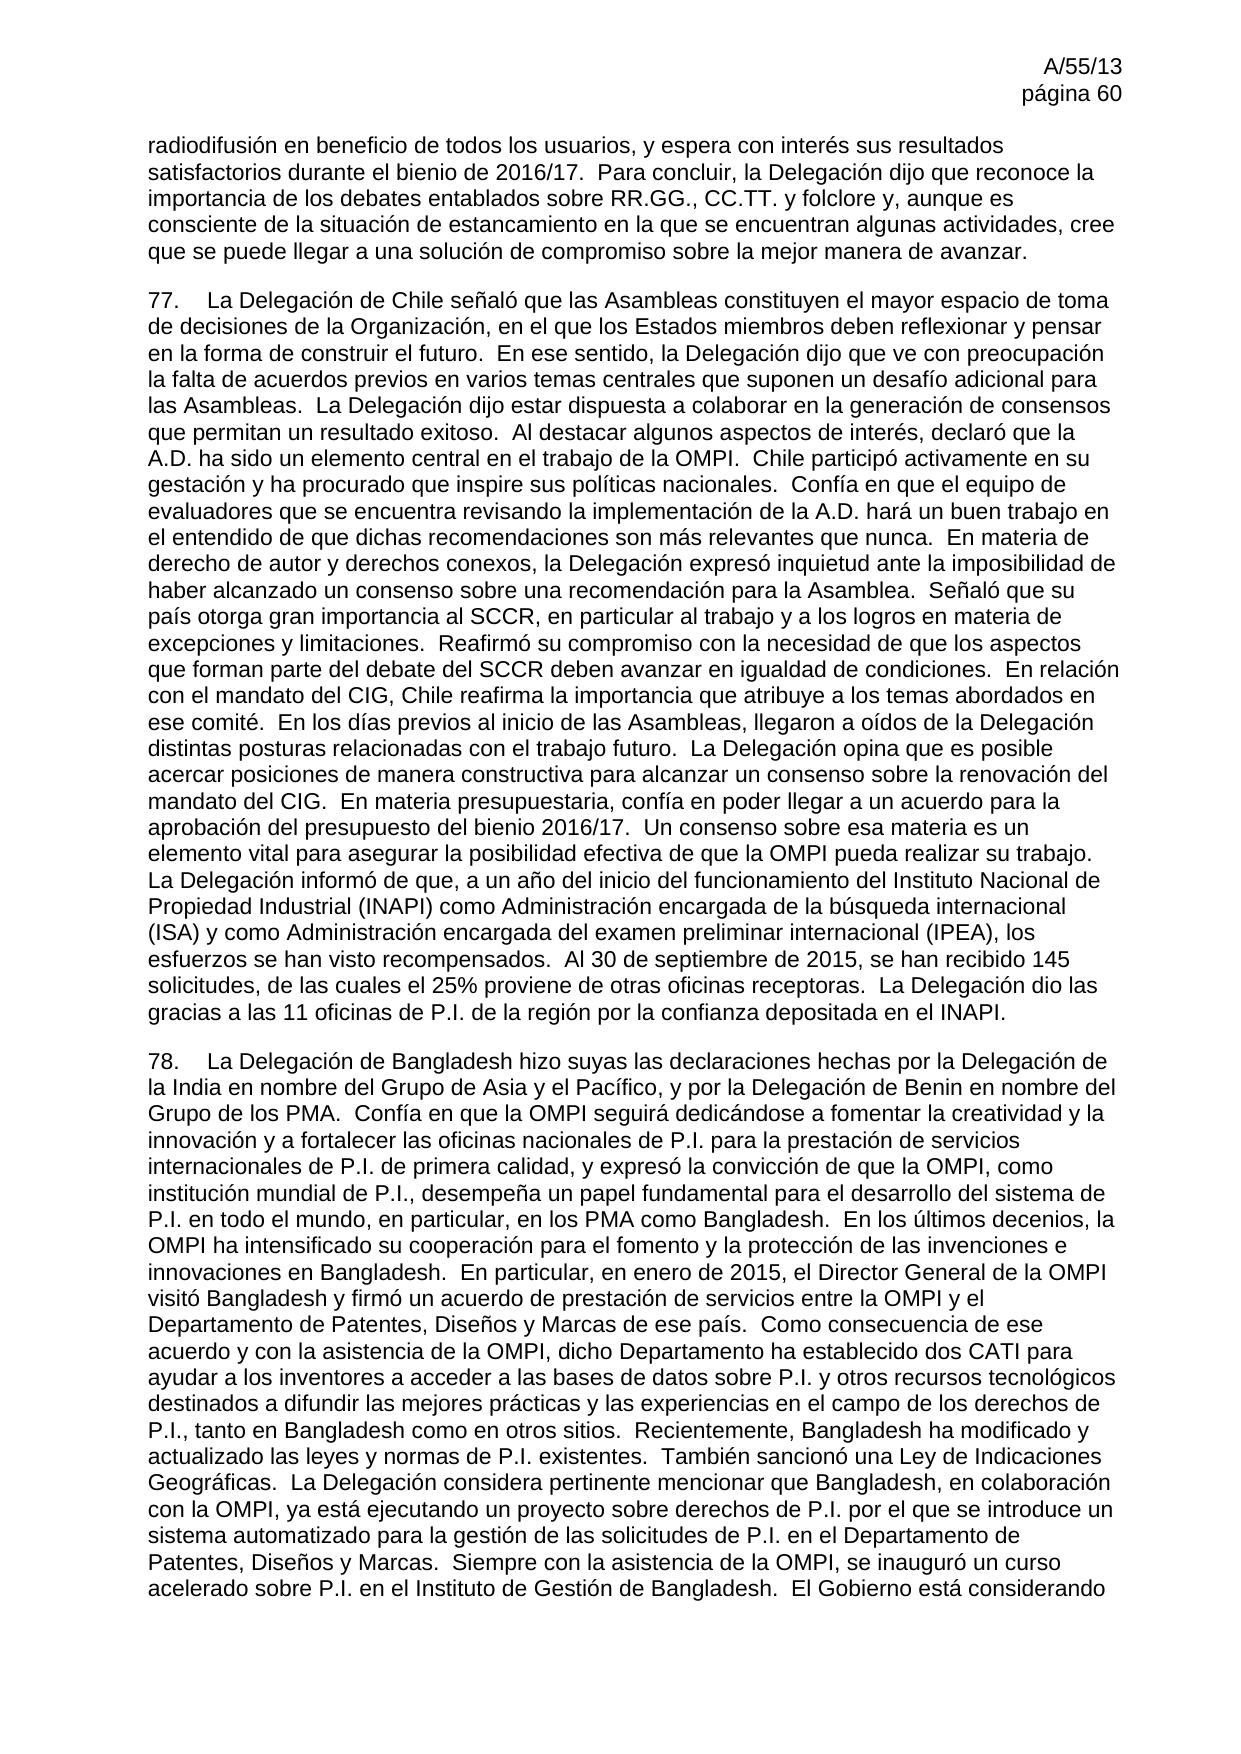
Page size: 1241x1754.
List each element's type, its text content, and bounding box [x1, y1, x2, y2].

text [148, 1048, 1122, 1601]
text La Delegación de Chile señaló que las Asambleas constituyen el mayor espacio de toma de decisiones de la Organización, en el que los Estados miembros deben reflexionar y pensar en la forma de construir el futuro. En ese sentido, la Delegación dijo que ve con preocupación la falta de acuerdos previos en varios temas centrales que suponen un desafío adicional para las Asambleas. La Delegación dijo estar dispuesta a colaborar en la generación de consensos que permitan un resultado exitoso. Al destacar algunos aspectos de interés, declaró que la A.D. ha sido un elemento central en el trabajo de la OMPI. Chile participó activamente en su gestación y ha procurado que inspire sus políticas nacionales. Confía en que el equipo de evaluadores que se encuentra revisando la implementación de la A.D. hará un buen trabajo en el entendido de que dichas recomendaciones son más relevantes que nunca. En materia de derecho de autor y derechos conexos, la Delegación expresó inquietud ante la imposibilidad de haber alcanzado un consenso sobre una recomendación para la Asamblea. Señaló que su país otorga gran importancia al SCCR, en particular al trabajo y a los logros en materia de excepciones y limitaciones. Reafirmó su compromiso con la necesidad de que los aspectos que forman parte del debate del SCCR deben avanzar en igualdad de condiciones. En relación con el mandato del CIG, Chile reafirma la importancia que atribuye a los temas abordados en ese comité. En los días previos al inicio de las Asambleas, llegaron a oídos de la Delegación distintas posturas relacionadas con el trabajo futuro. La Delegación opina que es posible acercar posiciones de manera constructiva para alcanzar un consenso sobre la renovación del mandato del CIG. En materia presupuestaria, confía en poder llegar a un acuerdo para la aprobación del presupuesto del bienio 2016/17. Un consenso sobre esa materia es un elemento vital para asegurar la posibilidad efectiva de que la OMPI pueda realizar su trabajo. La Delegación informó de que, a un año del inicio del funcionamiento del Instituto Nacional de Propiedad Industrial (INAPI) como Administración encargada de la búsqueda internacional (ISA) y como Administración encargada del examen preliminar internacional (IPEA), los esfuerzos se han visto recompensados. Al 30 de septiembre de 2015, se han recibido 145 solicitudes, de las cuales el 25% proviene de otras oficinas receptoras. La Delegación dio las gracias a las 11 oficinas de P.I. de la región por la confianza depositada en el INAPI. [148, 287, 1122, 1025]
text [148, 132, 1122, 264]
